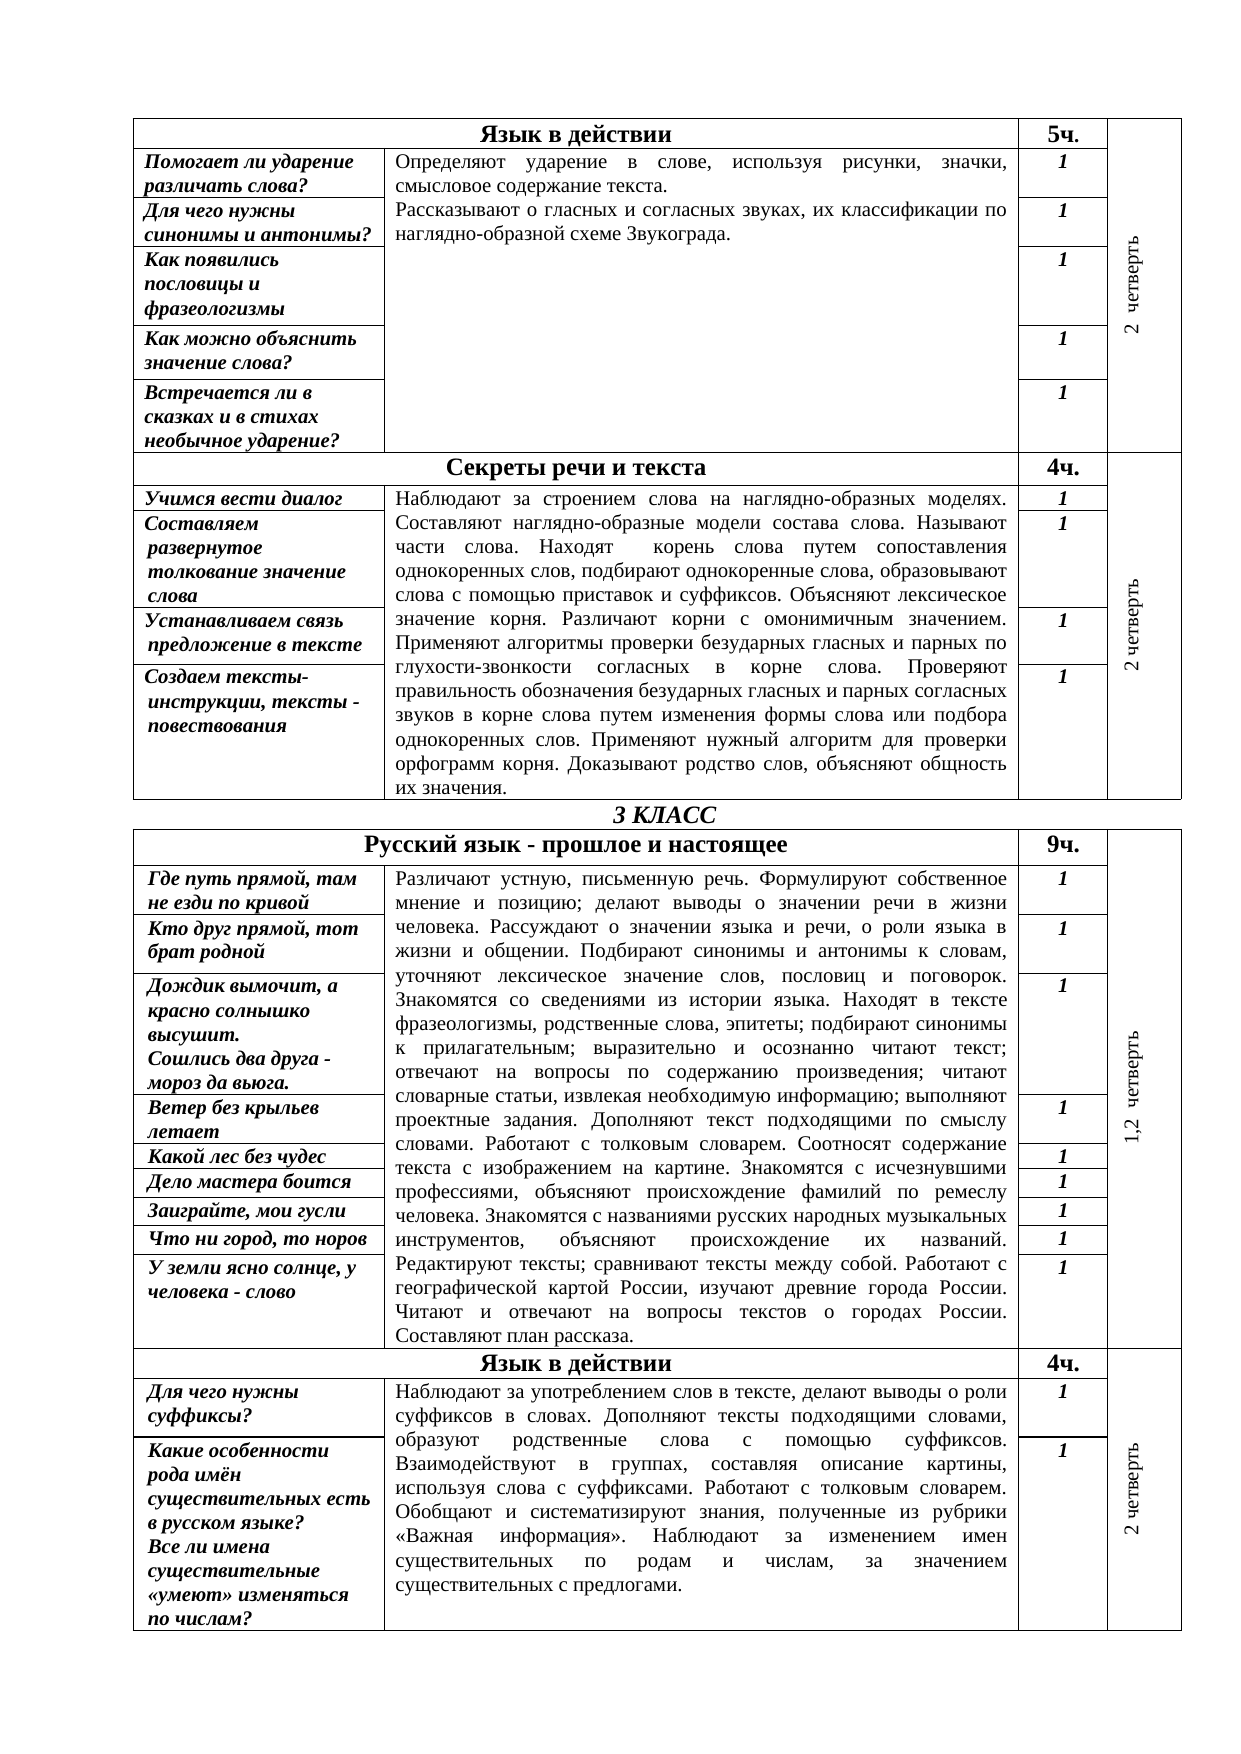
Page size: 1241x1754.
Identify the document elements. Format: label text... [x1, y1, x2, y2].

table_cell 1 [1019, 1379, 1107, 1436]
table_cell 1 [1019, 1169, 1107, 1197]
table_cell Какой лес без чудес [134, 1144, 384, 1168]
table_cell 1 [1019, 198, 1107, 246]
table_cell Определяют ударение в слове, используя рисунки, значки, смысловое содержание текста. Рассказывают о гласных и согласных звуках, их классификации по наглядно-образной схеме Звукограда. [385, 149, 1018, 452]
table_cell 1 [1019, 326, 1107, 378]
table_header Русский язык - прошлое и настоящее [134, 830, 1018, 865]
table_cell 5ч. [1019, 119, 1107, 148]
table_cell 1 [1019, 974, 1107, 1094]
table_cell 1 [1019, 1198, 1107, 1225]
table_cell 1 [1019, 511, 1107, 607]
table_cell Язык в действии [134, 119, 1018, 148]
table_cell Какие особенности рода имён существительных есть в русском языке? Все ли имена существительные «умеют» изменяться по числам? [134, 1438, 384, 1630]
table_cell Дело мастера боится [134, 1169, 384, 1197]
table_cell Что ни город, то норов [134, 1226, 384, 1254]
table_cell Устанавливаем связь предложение в тексте [134, 608, 384, 663]
table_cell Создаем тексты-инструкции, тексты -повествования [134, 665, 384, 799]
table_cell 1 [1019, 1095, 1107, 1143]
table_cell Наблюдают за строением слова на наглядно-образных моделях. Составляют наглядно-образные модели состава слова. Называют части слова. Находят корень слова путем сопоставления однокоренных слов, подбирают однокоренные слова, образовывают слова с помощью приставок и суффиксов. Объясняют лексическое значение корня. Различают корни с омонимичным значением. Применяют алгоритмы проверки безударных гласных и парных по глухости-звонкости согласных в корне слова. Проверяют правильность обозначения безударных гласных и парных согласных звуков в корне слова путем изменения формы слова или подбора однокоренных слов. Применяют нужный алгоритм для проверки орфограмм корня. Доказывают родство слов, объясняют общность их значения. [385, 486, 1018, 799]
table_cell 1 [1019, 608, 1107, 663]
table_header 1,2 четверть [1108, 830, 1181, 1347]
table_cell Заиграйте, мои гусли [134, 1198, 384, 1225]
table_cell 2 четверть [1108, 453, 1181, 799]
table_cell Для чего нужны суффиксы? [134, 1379, 384, 1436]
table_cell 1 [1019, 486, 1107, 510]
table_cell 2 четверть [1108, 1349, 1181, 1630]
table_cell 4ч. [1019, 1349, 1107, 1378]
table_cell 1 [1019, 149, 1107, 197]
table_cell Ветер без крыльев летает [134, 1095, 384, 1143]
table_cell Учимся вести диалог [134, 486, 384, 510]
table_cell Различают устную, письменную речь. Формулируют собственное мнение и позицию; делают выводы о значении речи в жизни человека. Рассуждают о значении языка и речи, о роли языка в жизни и общении. Подбирают синонимы и антонимы к словам, уточняют лексическое значение слов, пословиц и поговорок. Знакомятся со сведениями из истории языка. Находят в тексте фразеологизмы, родственные слова, эпитеты; подбирают синонимы к прилагательным; выразительно и осознанно читают текст; отвечают на вопросы по содержанию произведения; читают словарные статьи, извлекая необходимую информацию; выполняют проектные задания. Дополняют текст подходящими по смыслу словами. Работают с толковым словарем. Соотносят содержание текста с изображением на картине. Знакомятся с исчезнувшими профессиями, объясняют происхождение фамилий по ремеслу человека. Знакомятся с названиями русских народных музыкальных инструментов, объясняют происхождение их названий. Редактируют тексты; сравнивают тексты между собой. Работают с географической картой России, изучают древние города России. Читают и отвечают на вопросы текстов о городах России. Составляют план рассказа. [385, 866, 1018, 1347]
table_cell 1 [1019, 380, 1107, 452]
table_cell Кто друг прямой, тот брат родной [134, 915, 384, 972]
table_cell Встречается ли в сказках и в стихах необычное ударение? [134, 380, 384, 452]
table_cell Помогает ли ударение различать слова? [134, 149, 384, 197]
table_cell Как появились пословицы и фразеологизмы [134, 247, 384, 325]
table_cell 4ч. [1019, 453, 1107, 485]
table_cell 1 [1019, 915, 1107, 972]
table_cell 1 [1019, 665, 1107, 799]
table_cell Составляем развернутое толкование значение слова [134, 511, 384, 607]
table_cell Секреты речи и текста [134, 453, 1018, 485]
table_cell Наблюдают за употреблением слов в тексте, делают выводы о роли суффиксов в словах. Дополняют тексты подходящими словами, образуют родственные слова с помощью суффиксов. Взаимодействуют в группах, составляя описание картины, используя слова с суффиксами. Работают с толковым словарем. Обобщают и систематизируют знания, полученные из рубрики «Важная информация». Наблюдают за изменением имен существительных по родам и числам, за значением существительных с предлогами. [385, 1379, 1018, 1630]
table_cell Дождик вымочит, а красно солнышко высушит. Сошлись два друга - мороз да вьюга. [134, 974, 384, 1094]
table_cell Для чего нужны синонимы и антонимы? [134, 198, 384, 246]
table_cell Язык в действии [134, 1349, 1018, 1378]
table_cell 1 [1019, 1144, 1107, 1168]
table_cell Как можно объяснить значение слова? [134, 326, 384, 378]
table_header 9ч. [1019, 830, 1107, 865]
table_cell 1 [1019, 1255, 1107, 1347]
table_cell 1 [1019, 1438, 1107, 1630]
text 3 КЛАСС [177, 800, 1152, 828]
table_cell 1 [1019, 866, 1107, 914]
table_cell У земли ясно солнце, у человека - слово [134, 1255, 384, 1347]
table_cell 2 четверть [1108, 119, 1181, 452]
table_cell 1 [1019, 247, 1107, 325]
table_cell Где путь прямой, там не езди по кривой [134, 866, 384, 914]
table_cell 1 [1019, 1226, 1107, 1254]
